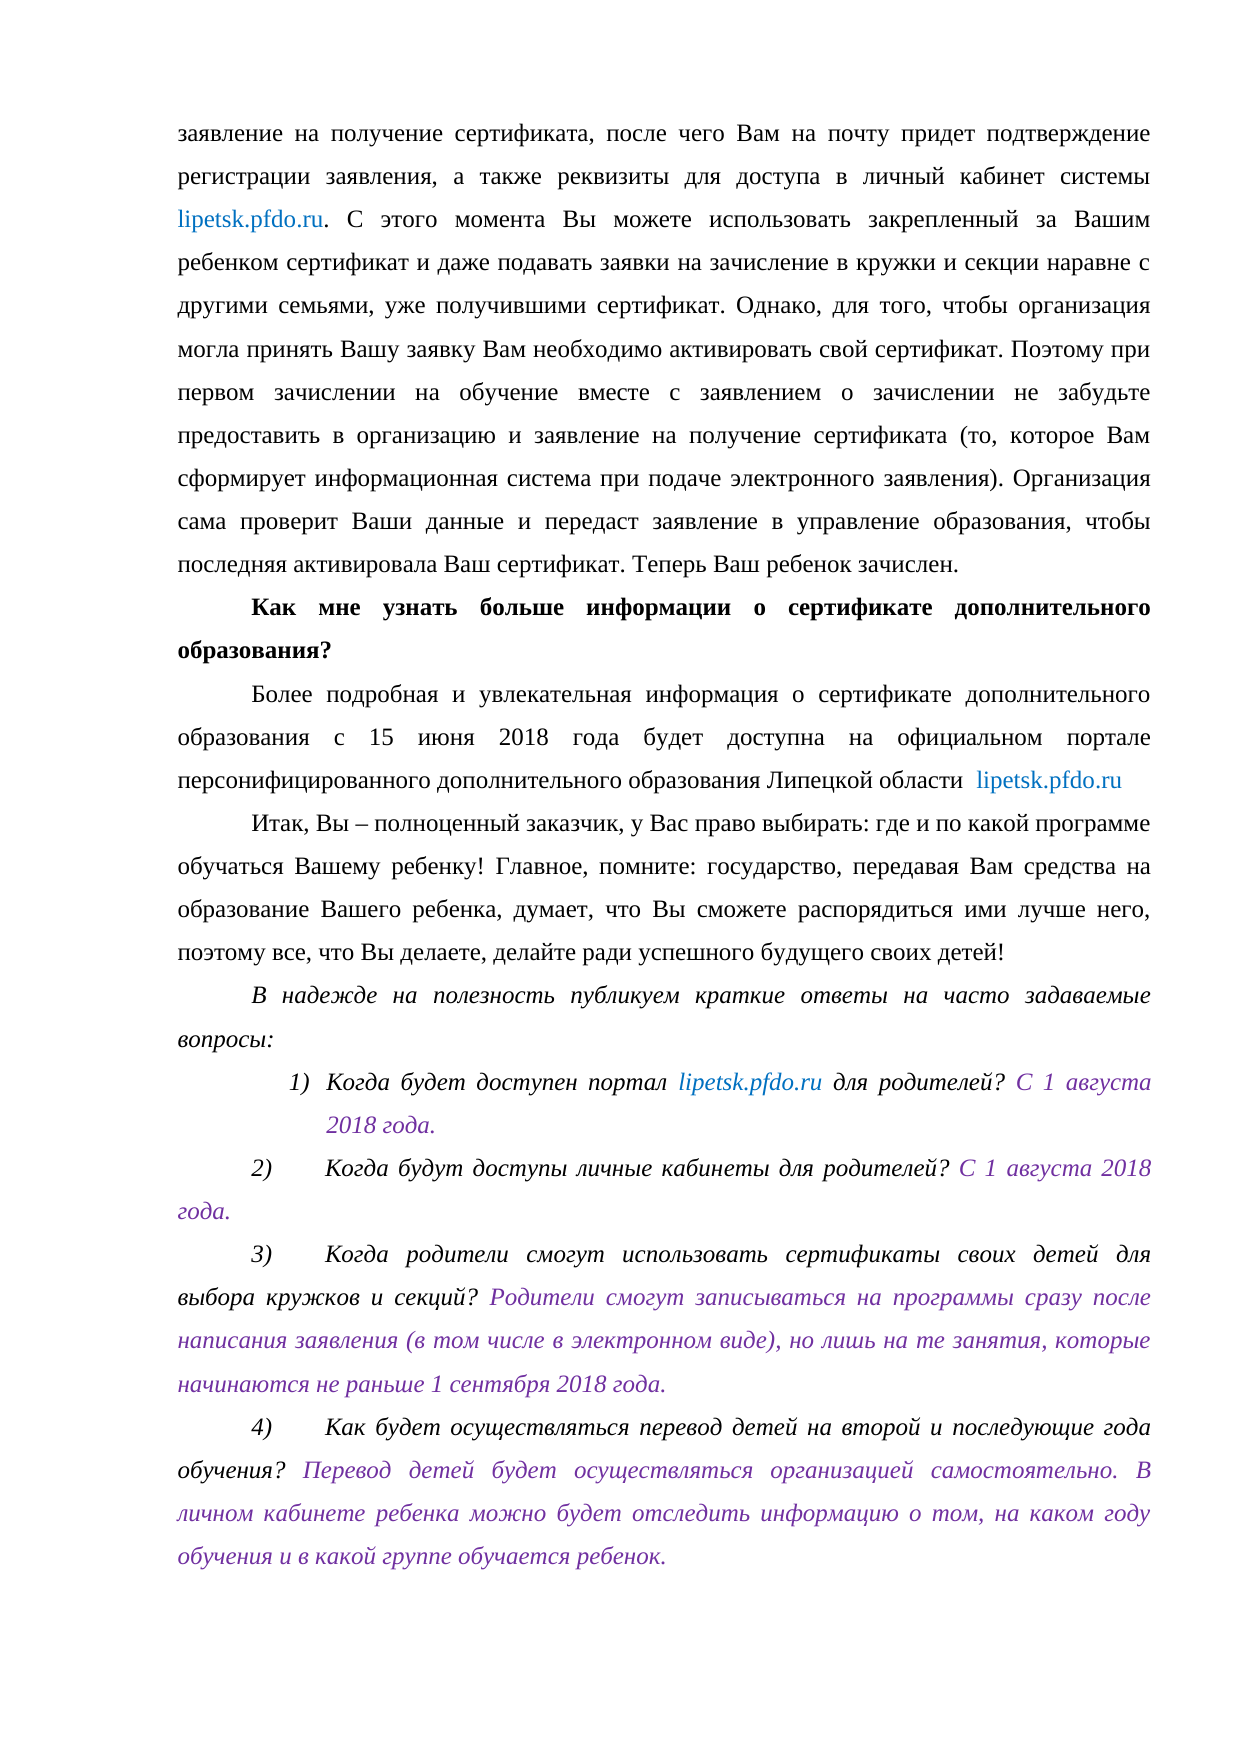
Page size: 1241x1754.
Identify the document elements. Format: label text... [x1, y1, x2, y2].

text Как мне узнать больше информации о сертификате дополнительного образования? [177, 592, 1152, 664]
text Более подробная и увлекательная информация о сертификате дополнительного образования с 15 июня 2018 года будет доступна на официальном портале персонифицированного дополнительного образования Липецкой области lipetsk.pfdo.ru [177, 679, 1152, 794]
list Когда будет доступен портал lipetsk.pfdo.ru для родителей? С 1 августа 2018 года. [288, 1067, 1152, 1139]
text Итак, Вы – полноценный заказчик, у Вас право выбирать: где и по какой программе обучаться Вашему ребенку! Главное, помните: государство, передавая Вам средства на образование Вашего ребенка, думает, что Вы сможете распорядиться ими лучше него, поэтому все, что Вы делаете, делайте ради успешного будущего своих детей! [177, 808, 1152, 966]
list Когда будут доступы личные кабинеты для родителей? С 1 августа 2018 года. [177, 1153, 1152, 1225]
list Когда родители смогут использовать сертификаты своих детей для выбора кружков и секций? Родители смогут записываться на программы сразу после написания заявления (в том числе в электронном виде), но лишь на те занятия, которые начинаются не раньше 1 сентября 2018 года. [177, 1239, 1152, 1397]
list Как будет осуществляться перевод детей на второй и последующие года обучения? Перевод детей будет осуществляться организацией самостоятельно. В личном кабинете ребенка можно будет отследить информацию о том, на каком году обучения и в какой группе обучается ребенок. [177, 1412, 1152, 1570]
text В надежде на полезность публикуем краткие ответы на часто задаваемые вопросы: [177, 981, 1152, 1052]
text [177, 118, 1152, 578]
